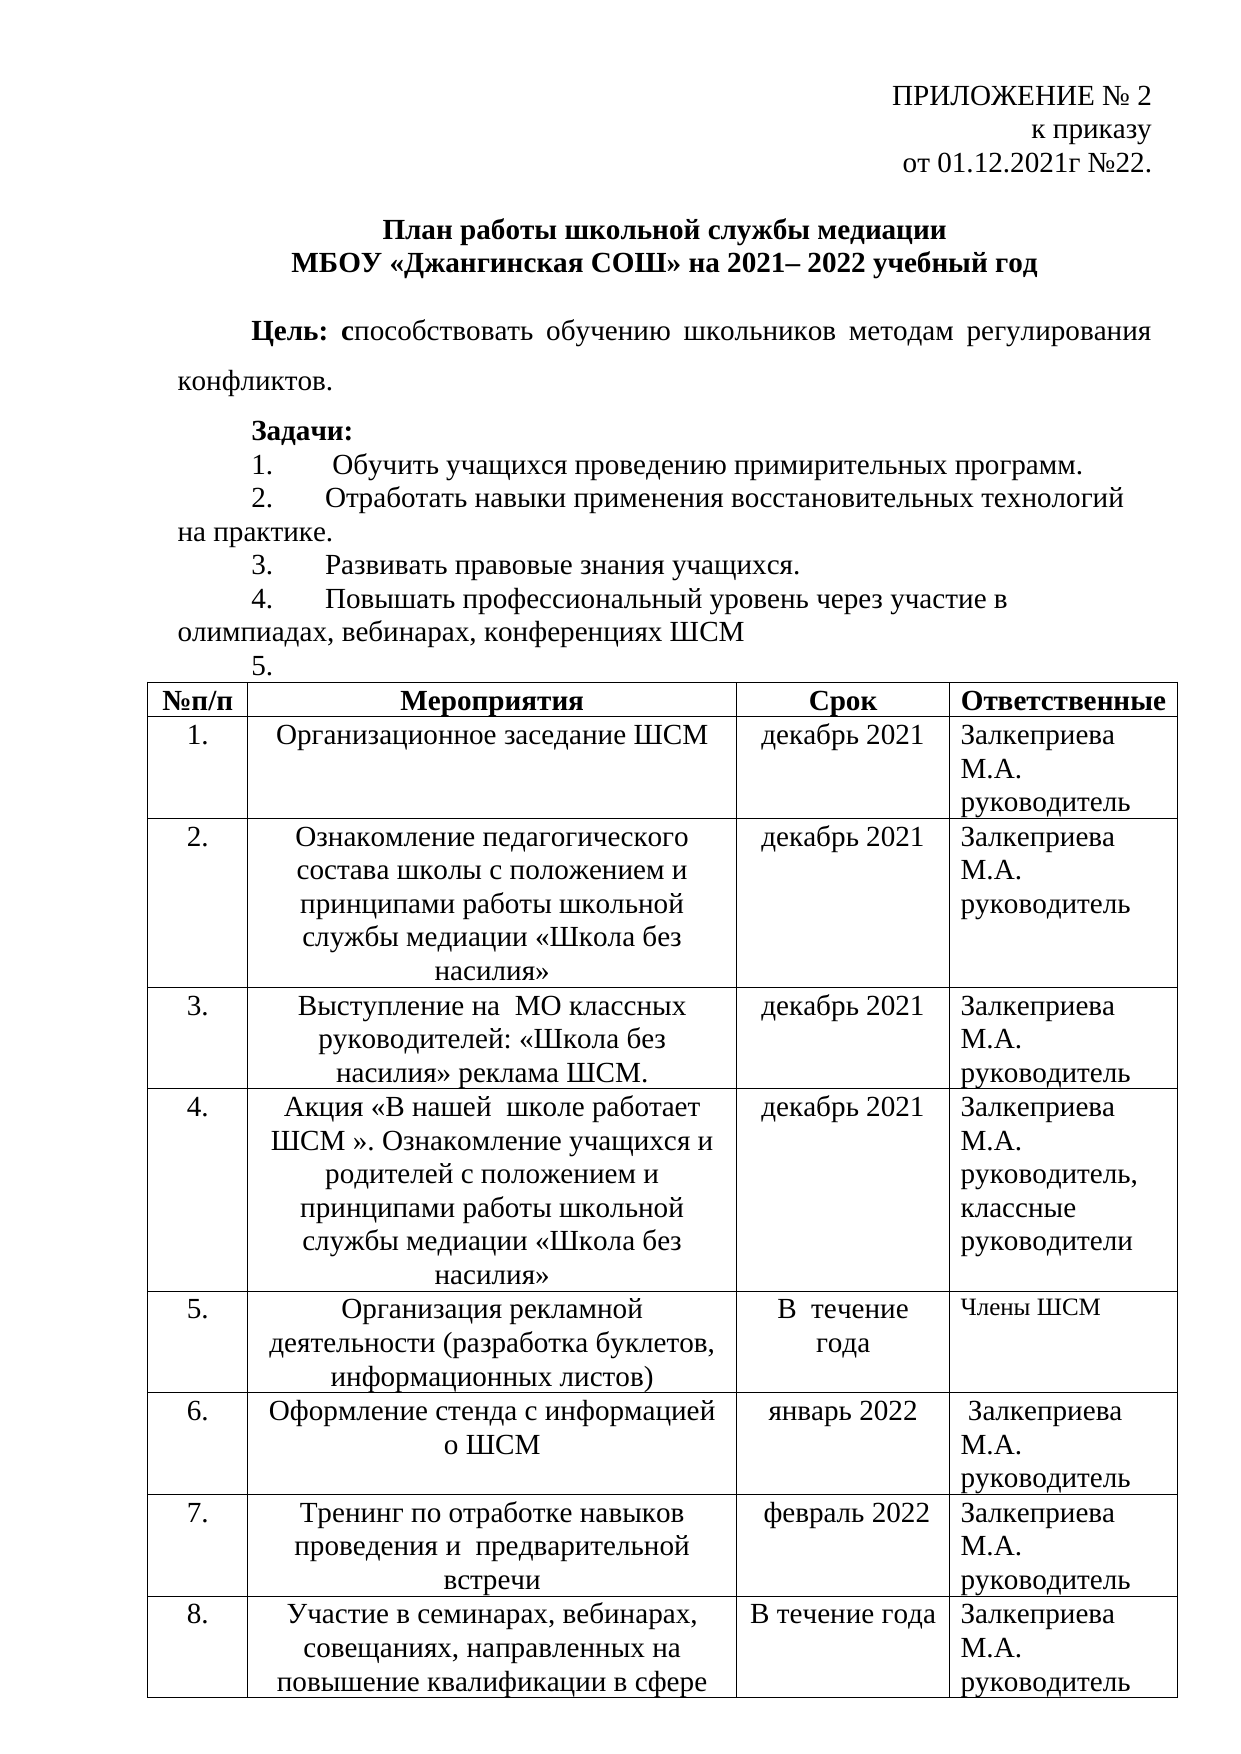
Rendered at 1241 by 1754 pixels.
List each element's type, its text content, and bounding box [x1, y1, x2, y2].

text МБОУ «Джангинская СОШ» на 2021– 2022 учебный год [177, 246, 1152, 279]
table_cell В течение года [737, 1292, 949, 1392]
table_cell декабрь 2021 [737, 988, 949, 1088]
table_header Ответственные [950, 683, 1177, 716]
table_cell Залкеприева М.А. руководитель [950, 717, 1177, 818]
table_header Мероприятия [248, 683, 736, 716]
table_cell декабрь 2021 [737, 1089, 949, 1291]
table_cell Тренинг по отработке навыков проведения и предварительной встречи [248, 1495, 736, 1596]
table_cell январь 2022 [737, 1393, 949, 1494]
table_cell 7. [148, 1495, 247, 1596]
list Развивать правовые знания учащихся. [177, 547, 1152, 581]
list Отработать навыки применения восстановительных технологий на практике. [177, 480, 1152, 547]
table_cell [248, 1597, 736, 1697]
table_header Срок [737, 683, 949, 716]
table_cell 2. [148, 819, 247, 987]
list Повышать профессиональный уровень через участие в олимпиадах, вебинарах, конференциях ШСМ [177, 581, 1152, 648]
list Обучить учащихся проведению примирительных программ. [177, 447, 1152, 480]
table_cell 8. [148, 1597, 247, 1697]
table_cell Акция «В нашей школе работает ШСМ ». Ознакомление учащихся и родителей с положением и принципами работы школьной службы медиации «Школа без насилия» [248, 1089, 736, 1291]
table_cell Залкеприева М.А. руководитель, классные руководители [950, 1089, 1177, 1291]
table_cell 4. [148, 1089, 247, 1291]
table_cell Организация рекламной деятельности (разработка буклетов, информационных листов) [248, 1292, 736, 1392]
table_cell В течение года [737, 1597, 949, 1697]
table_cell Залкеприева М.А. руководитель [950, 988, 1177, 1088]
table_cell 6. [148, 1393, 247, 1494]
table_cell 1. [148, 717, 247, 818]
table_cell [950, 1597, 1177, 1697]
table_cell Залкеприева М.А. руководитель [950, 1393, 1177, 1494]
text от 01.12.2021г №22. [177, 145, 1152, 178]
table_cell февраль 2022 [737, 1495, 949, 1596]
table_cell Члены ШСМ [950, 1292, 1177, 1392]
text План работы школьной службы медиации [177, 212, 1152, 246]
table_cell Залкеприева М.А. руководитель [950, 819, 1177, 987]
text ПРИЛОЖЕНИЕ № 2 [177, 78, 1152, 111]
table_cell Залкеприева М.А. руководитель [950, 1495, 1177, 1596]
table_cell 3. [148, 988, 247, 1088]
table_cell Оформление стенда с информацией о ШСМ [248, 1393, 736, 1494]
table_cell декабрь 2021 [737, 717, 949, 818]
table_cell Организационное заседание ШСМ [248, 717, 736, 818]
table_cell 5. [148, 1292, 247, 1392]
table_header №п/п [148, 683, 247, 716]
table_cell Ознакомление педагогического состава школы с положением и принципами работы школьной службы медиации «Школа без насилия» [248, 819, 736, 987]
table_cell декабрь 2021 [737, 819, 949, 987]
text Задачи: [177, 413, 1152, 447]
text к приказу [177, 111, 1152, 145]
text Цель: способствовать обучению школьников методам регулирования конфликтов. [177, 313, 1152, 397]
table_cell Выступление на МО классных руководителей: «Школа без насилия» реклама ШСМ. [248, 988, 736, 1088]
